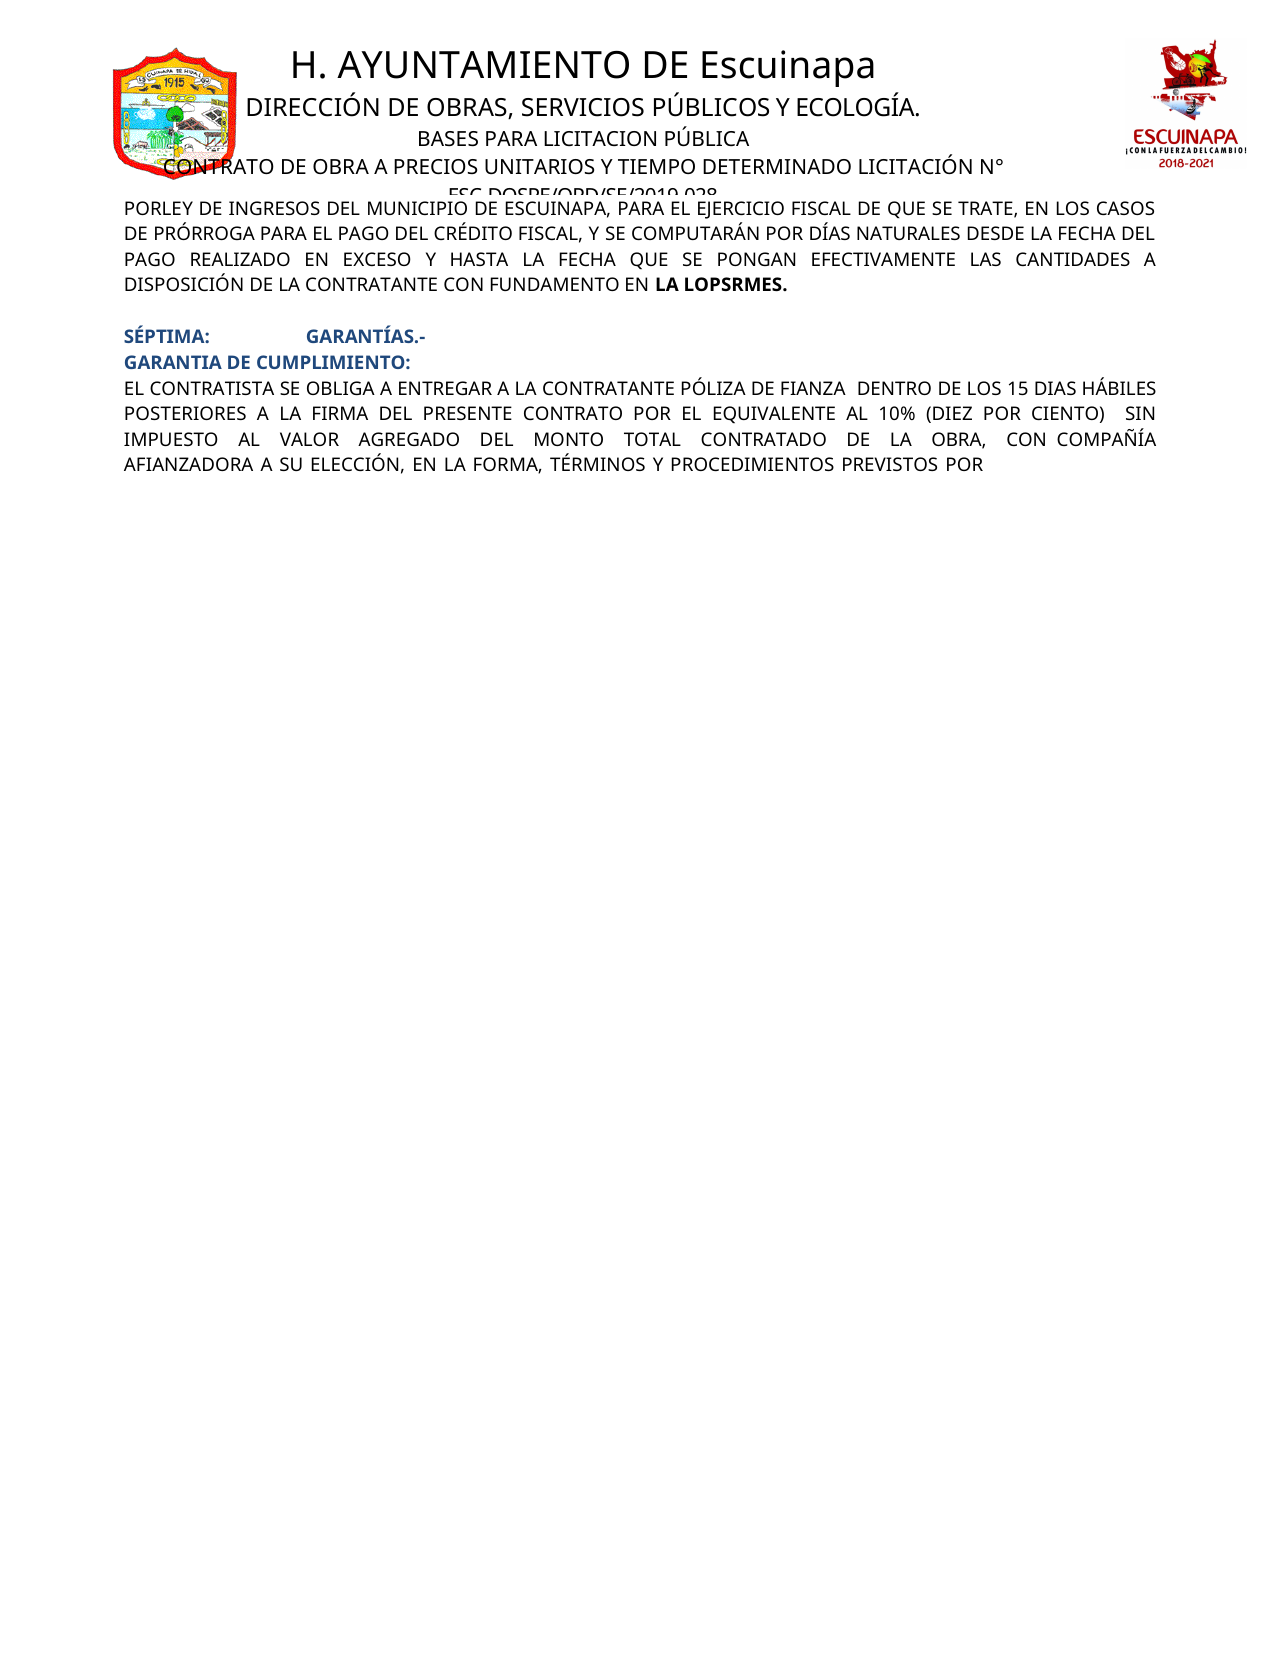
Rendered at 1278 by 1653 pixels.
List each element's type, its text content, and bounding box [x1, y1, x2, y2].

picture [112, 46, 239, 181]
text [124, 150, 1156, 297]
text SÉPTIMA: GARANTÍAS.- GARANTIA DE CUMPLIMIENTO: [124, 324, 425, 375]
picture [1125, 38, 1247, 169]
text EL CONTRATISTA SE OBLIGA A ENTREGAR A LA CONTRATANTE PÓLIZA DE FIANZA DENTRO DE LOS 15 DIAS HÁBILES POSTERIORES A LA FIRMA DEL PRESENTE CONTRATO POR EL EQUIVALENTE AL 10% (DIEZ POR CIENTO) SIN IMPUESTO AL VALOR AGREGADO DEL MONTO TOTAL CONTRATADO DE LA OBRA, CON COMPAÑÍA AFIANZADORA A SU ELECCIÓN, EN LA FORMA, TÉRMINOS Y PROCEDIMIENTOS PREVISTOS POR [124, 375, 1156, 477]
